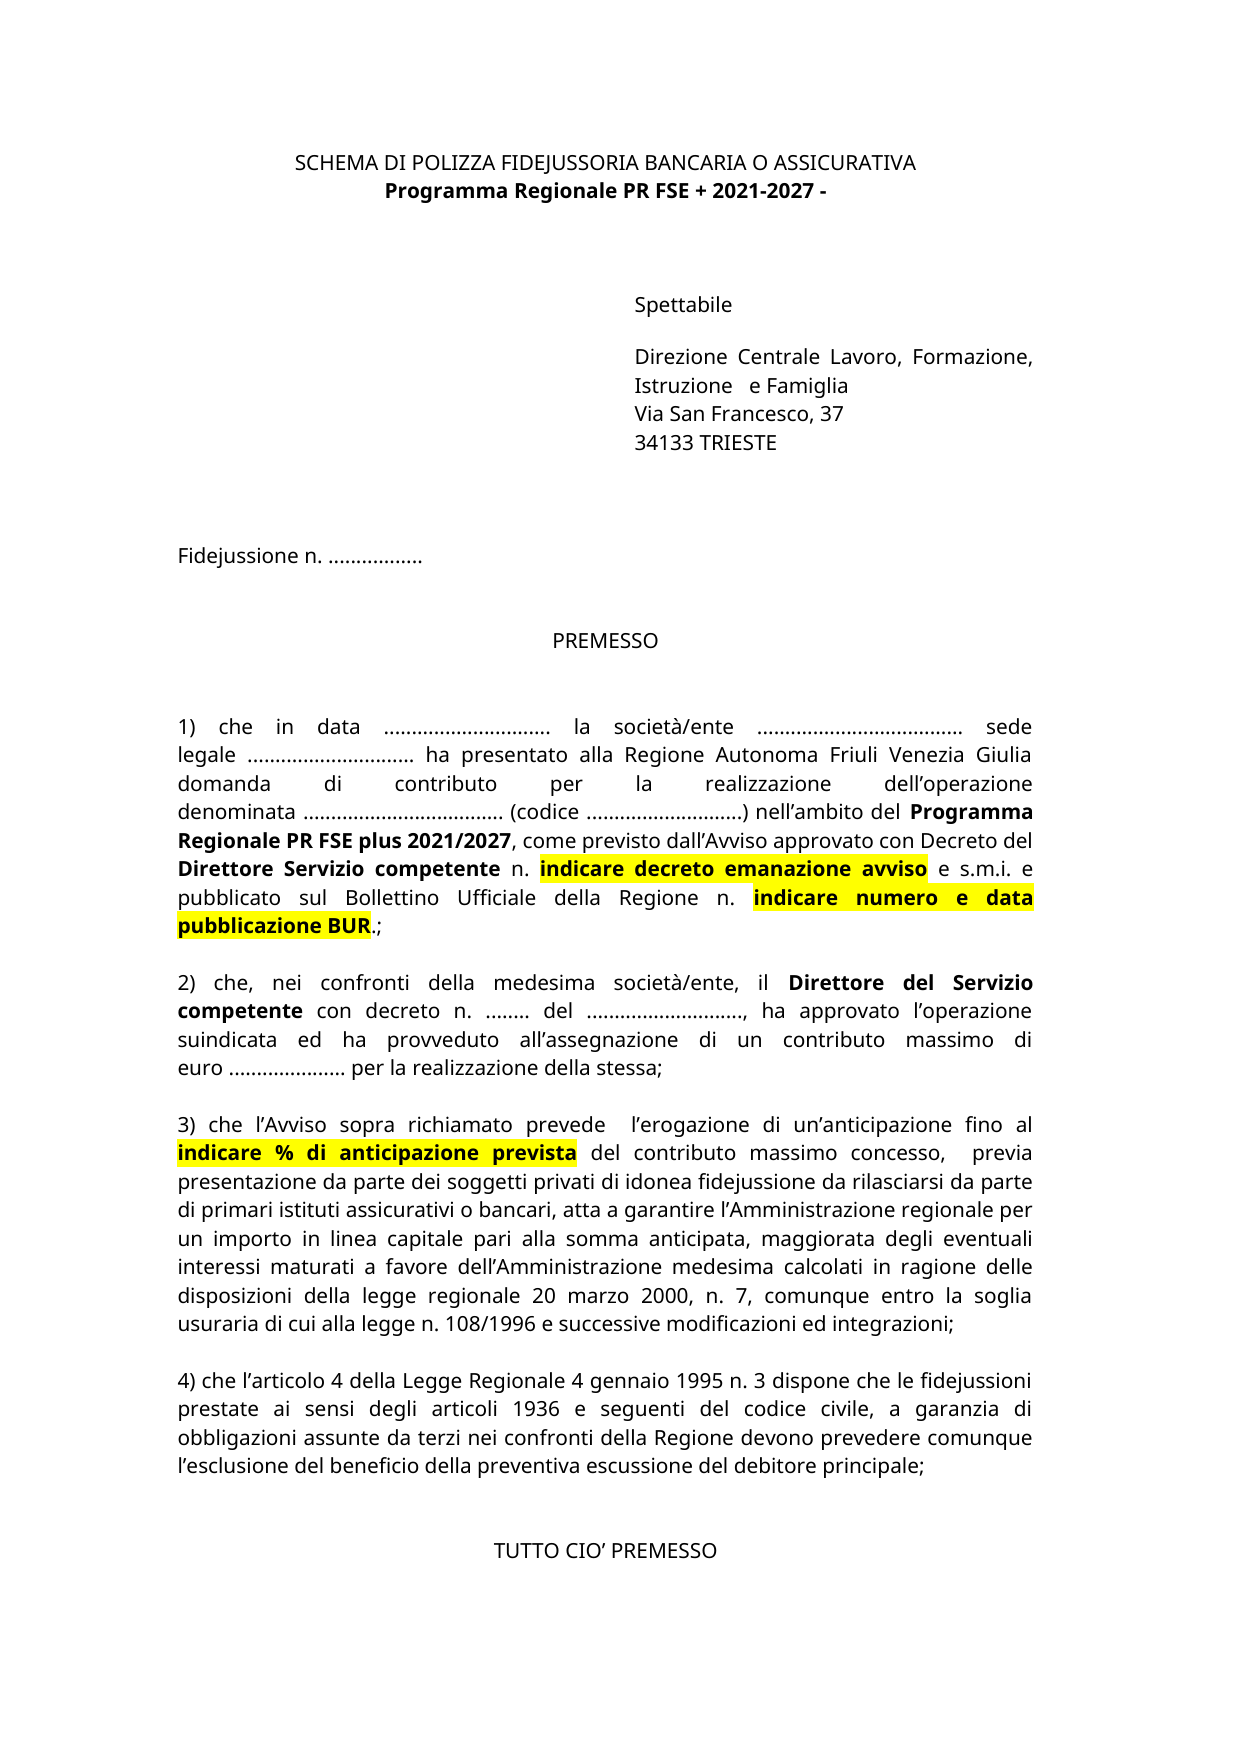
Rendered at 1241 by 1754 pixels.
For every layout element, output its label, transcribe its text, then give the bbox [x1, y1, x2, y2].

text SCHEMA DI POLIZZA FIDEJUSSORIA BANCARIA O ASSICURATIVA [177, 148, 1034, 176]
text PREMESSO [177, 627, 1034, 655]
text 1) che in data .............................. la società/ente ..................................... sede legale .............................. ha presentato alla Regione Autonoma Friuli Venezia Giulia domanda di contributo per la realizzazione dell’operazione denominata .................................... (codice ............................) nell’ambito del Programma Regionale PR FSE plus 2021/2027, come previsto dall’Avviso approvato con Decreto del Direttore Servizio competente n. indicare decreto emanazione avviso e s.m.i. e pubblicato sul Bollettino Ufficiale della Regione n. indicare numero e data pubblicazione BUR.; [177, 712, 1034, 939]
text Direzione Centrale Lavoro, Formazione, Istruzione e Famiglia [634, 342, 1034, 399]
text Fidejussione n. ................. [177, 541, 1034, 570]
text 4) che l’articolo 4 della Legge Regionale 4 gennaio 1995 n. 3 dispone che le fidejussioni prestate ai sensi degli articoli 1936 e seguenti del codice civile, a garanzia di obbligazioni assunte da terzi nei confronti della Regione devono prevedere comunque l’esclusione del beneficio della preventiva escussione del debitore principale; [177, 1366, 1034, 1480]
text 3) che l’Avviso sopra richiamato prevede l’erogazione di un’anticipazione fino al indicare % di anticipazione prevista del contributo massimo concesso, previa presentazione da parte dei soggetti privati di idonea fidejussione da rilasciarsi da parte di primari istituti assicurativi o bancari, atta a garantire l’Amministrazione regionale per un importo in linea capitale pari alla somma anticipata, maggiorata degli eventuali interessi maturati a favore dell’Amministrazione medesima calcolati in ragione delle disposizioni della legge regionale 20 marzo 2000, n. 7, comunque entro la soglia usuraria di cui alla legge n. 108/1996 e successive modificazioni ed integrazioni; [177, 1110, 1034, 1338]
text Spettabile [177, 290, 1034, 318]
text TUTTO CIO’ PREMESSO [177, 1537, 1034, 1565]
text 2) che, nei confronti della medesima società/ente, il Direttore del Servizio competente con decreto n. ........ del ............................, ha approvato l’operazione suindicata ed ha provveduto all’assegnazione di un contributo massimo di euro ..................... per la realizzazione della stessa; [177, 968, 1034, 1082]
text Programma Regionale PR FSE + 2021-2027 - [177, 176, 1034, 204]
text Via San Francesco, 37 [634, 399, 1034, 428]
text 34133 TRIESTE [561, 428, 1034, 456]
